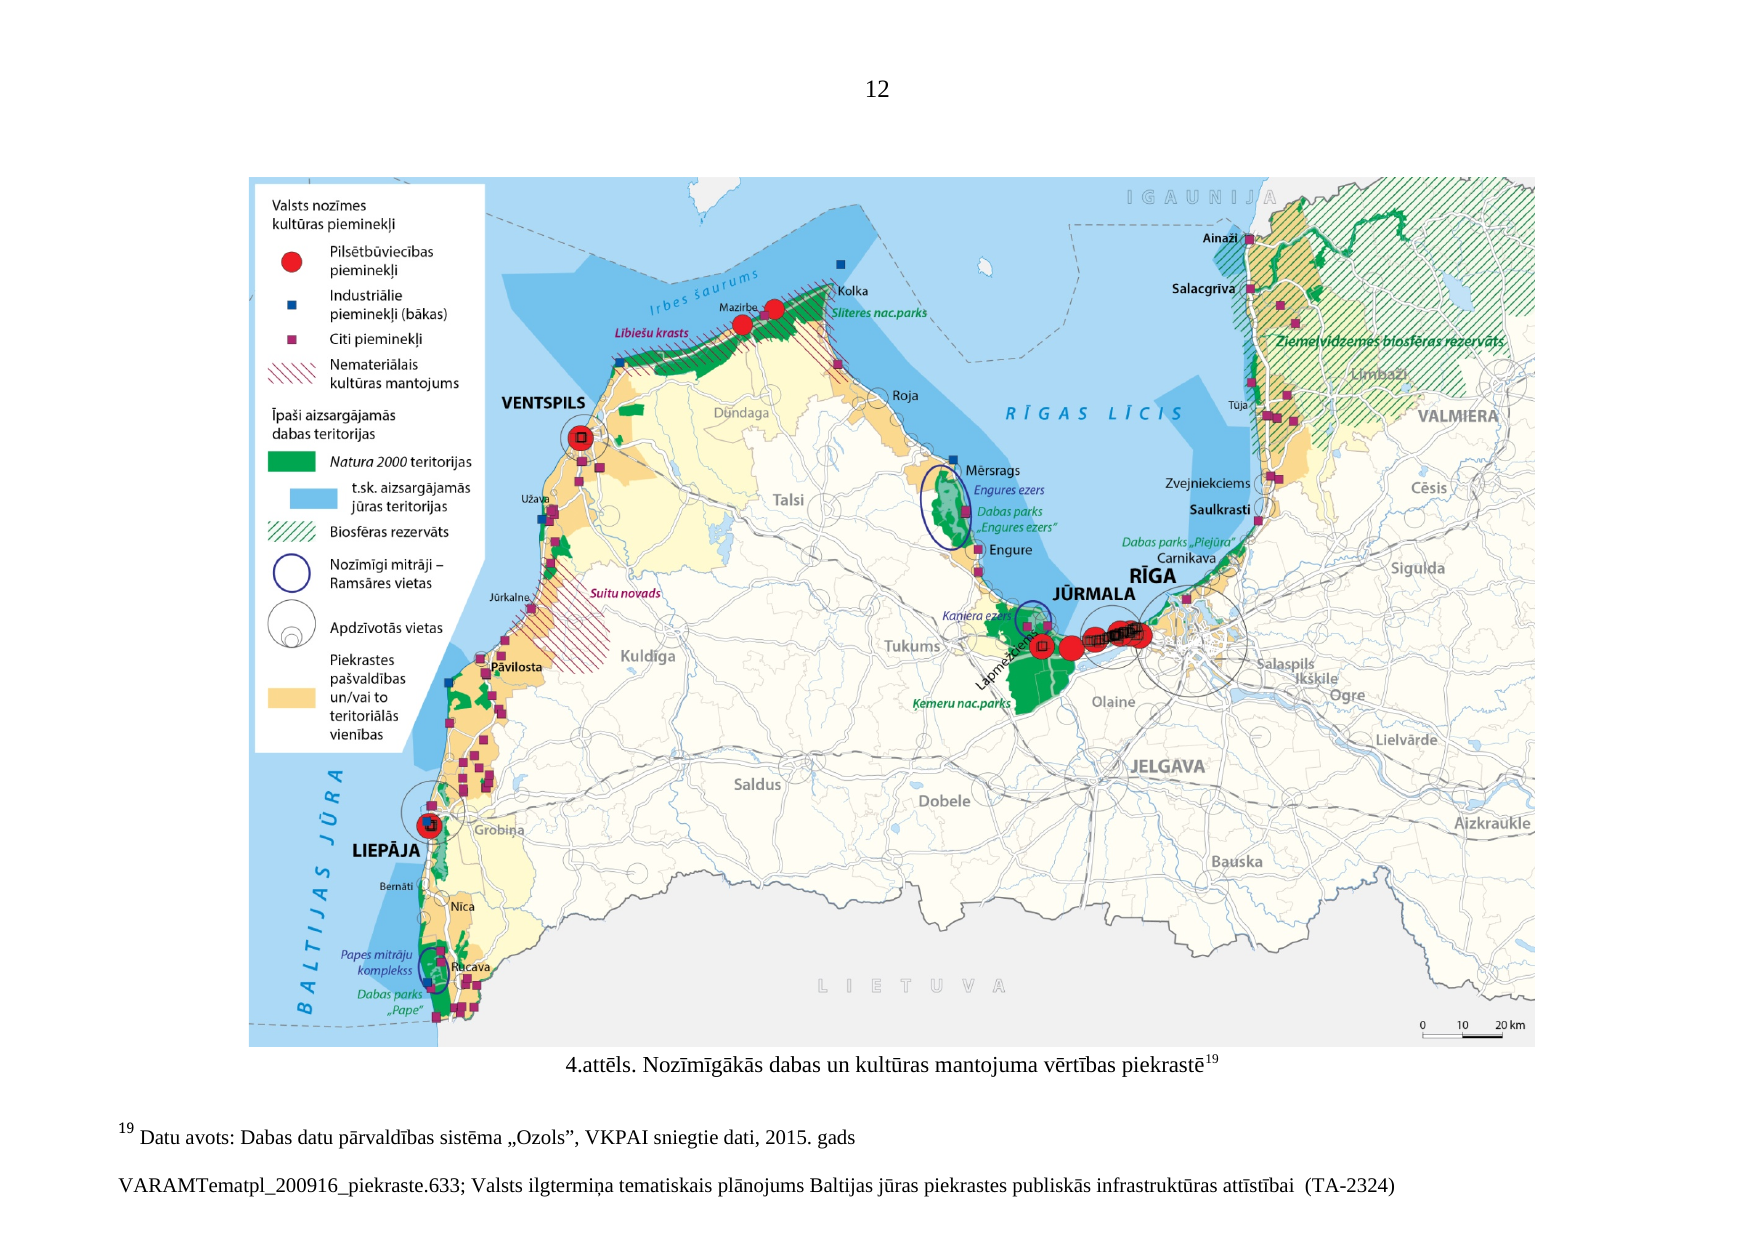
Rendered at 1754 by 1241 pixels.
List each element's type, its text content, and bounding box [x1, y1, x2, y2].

picture [248, 177, 1535, 1047]
list 4.attēls. Nozīmīgākās dabas un kultūras mantojuma vērtības piekrastē [148, 1051, 1636, 1077]
